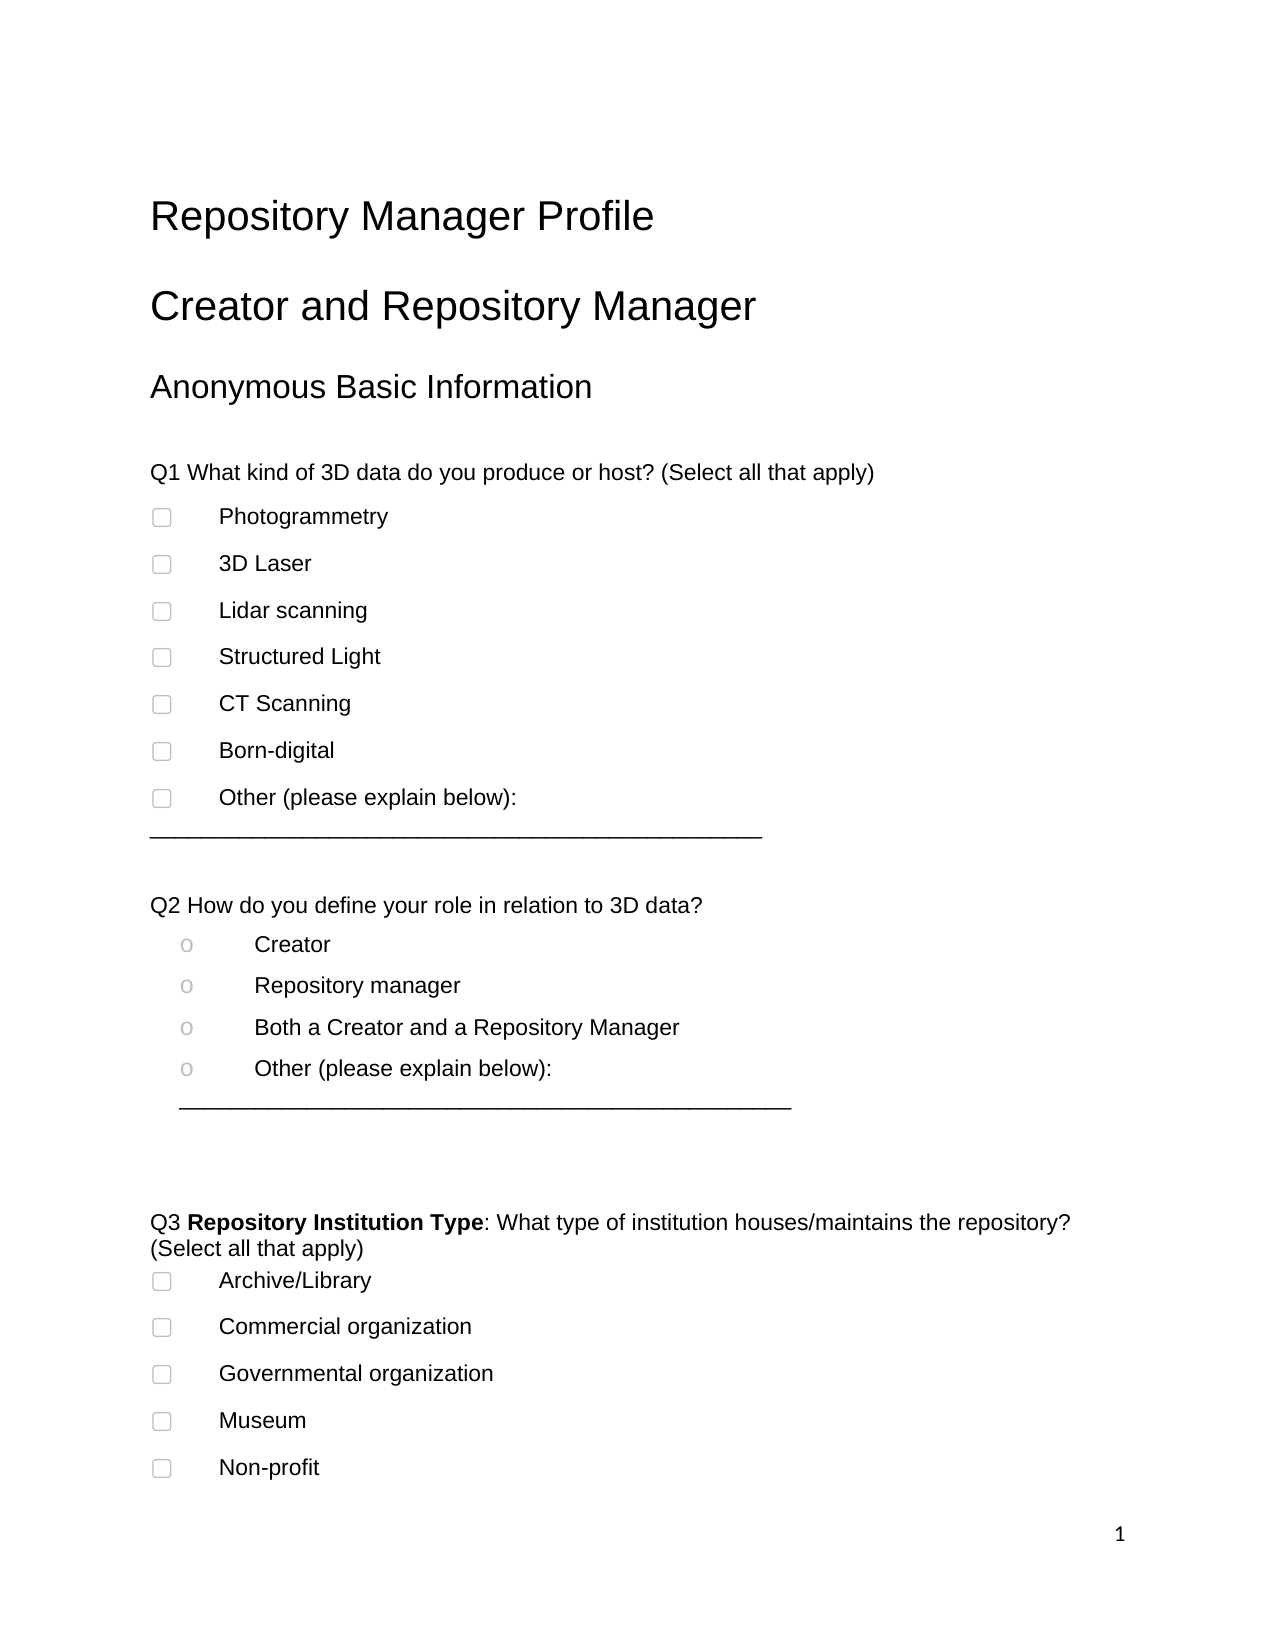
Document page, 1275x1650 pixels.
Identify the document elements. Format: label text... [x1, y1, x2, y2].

text Q2 How do you define your role in relation to 3D data? [150, 892, 1125, 918]
text ▢ Lidar scanning [150, 591, 1125, 626]
text ▢ CT Scanning [150, 685, 1125, 719]
text ▢ 3D Laser [150, 544, 1125, 579]
text o Creator [179, 931, 1125, 960]
text ▢ Born-digital [150, 732, 1125, 766]
text Anonymous Basic Information [150, 367, 1125, 405]
text ▢ Museum [150, 1402, 1125, 1436]
text ▢ Other (please explain below): ________________________________________________ [150, 778, 1125, 839]
text ▢ Archive/Library [150, 1261, 1125, 1296]
text ▢ Commercial organization [150, 1308, 1125, 1342]
text o Repository manager [179, 972, 1125, 1001]
text ▢ Non-profit [150, 1448, 1125, 1483]
text ▢ Governmental organization [150, 1355, 1125, 1389]
text Q1 What kind of 3D data do you produce or host? (Select all that apply) [150, 459, 1125, 485]
text o Other (please explain below): ________________________________________________ [179, 1055, 1125, 1111]
text Q3 Repository Institution Type: What type of institution houses/maintains the repository? (Select all that apply) [150, 1208, 1125, 1261]
text Creator and Repository Manager [150, 281, 1125, 329]
text ▢ Structured Light [150, 638, 1125, 672]
text Repository Manager Profile [150, 192, 1125, 239]
text o Both a Creator and a Repository Manager [179, 1014, 1125, 1043]
text ▢ Photogrammetry [150, 498, 1125, 532]
